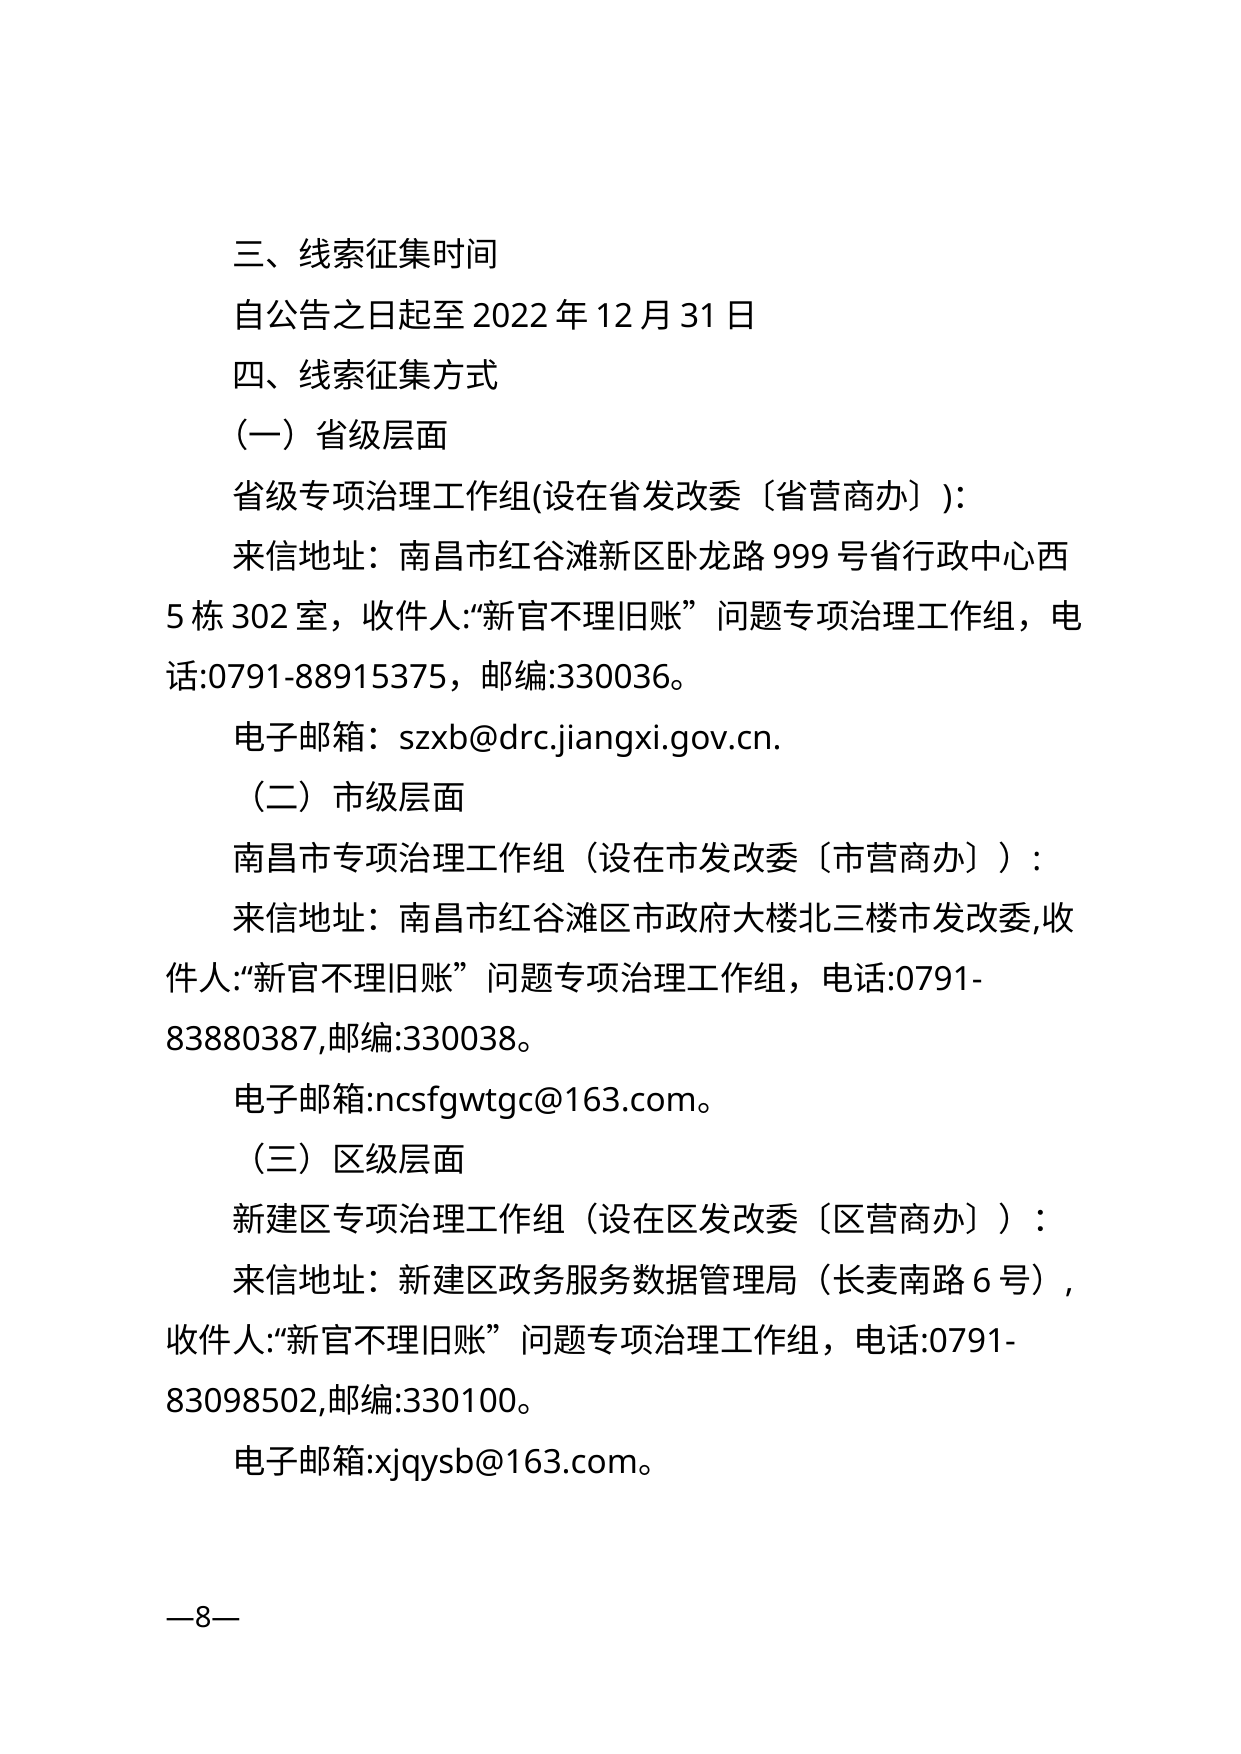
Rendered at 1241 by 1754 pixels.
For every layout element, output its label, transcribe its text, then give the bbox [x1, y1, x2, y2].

text 南昌市专项治理工作组（设在市发改委〔市营商办〕）: [165, 822, 1087, 882]
text 来信地址：南昌市红谷滩新区卧龙路999号省行政中心西5栋302室，收件人:“新官不理旧账”问题专项治理工作组，电话:0791-88915375，邮编:330036。 [165, 520, 1087, 701]
text 四、线索征集方式 [165, 339, 1087, 399]
text （三）区级层面 [165, 1123, 1087, 1183]
text 省级专项治理工作组(设在省发改委〔省营商办〕)： [165, 460, 1087, 520]
text 自公告之日起至2022年12月31日 [165, 279, 1087, 339]
text 来信地址：南昌市红谷滩区市政府大楼北三楼市发改委,收件人:“新官不理旧账”问题专项治理工作组，电话:0791-83880387,邮编:330038。 [165, 882, 1087, 1063]
text 电子邮箱：szxb@drc.jiangxi.gov.cn. [165, 701, 1087, 761]
text 电子邮箱:ncsfgwtgc@163.com。 [165, 1063, 1087, 1123]
text 电子邮箱:xjqysb@163.com。 [165, 1425, 1087, 1485]
text 来信地址：新建区政务服务数据管理局（长麦南路6号）,收件人:“新官不理旧账”问题专项治理工作组，电话:0791-83098502,邮编:330100。 [165, 1244, 1087, 1425]
text 三、线索征集时间 [165, 218, 1087, 279]
text （一）省级层面 [165, 399, 1087, 460]
text （二）市级层面 [165, 761, 1087, 822]
text 新建区专项治理工作组（设在区发改委〔区营商办〕）： [165, 1183, 1087, 1244]
